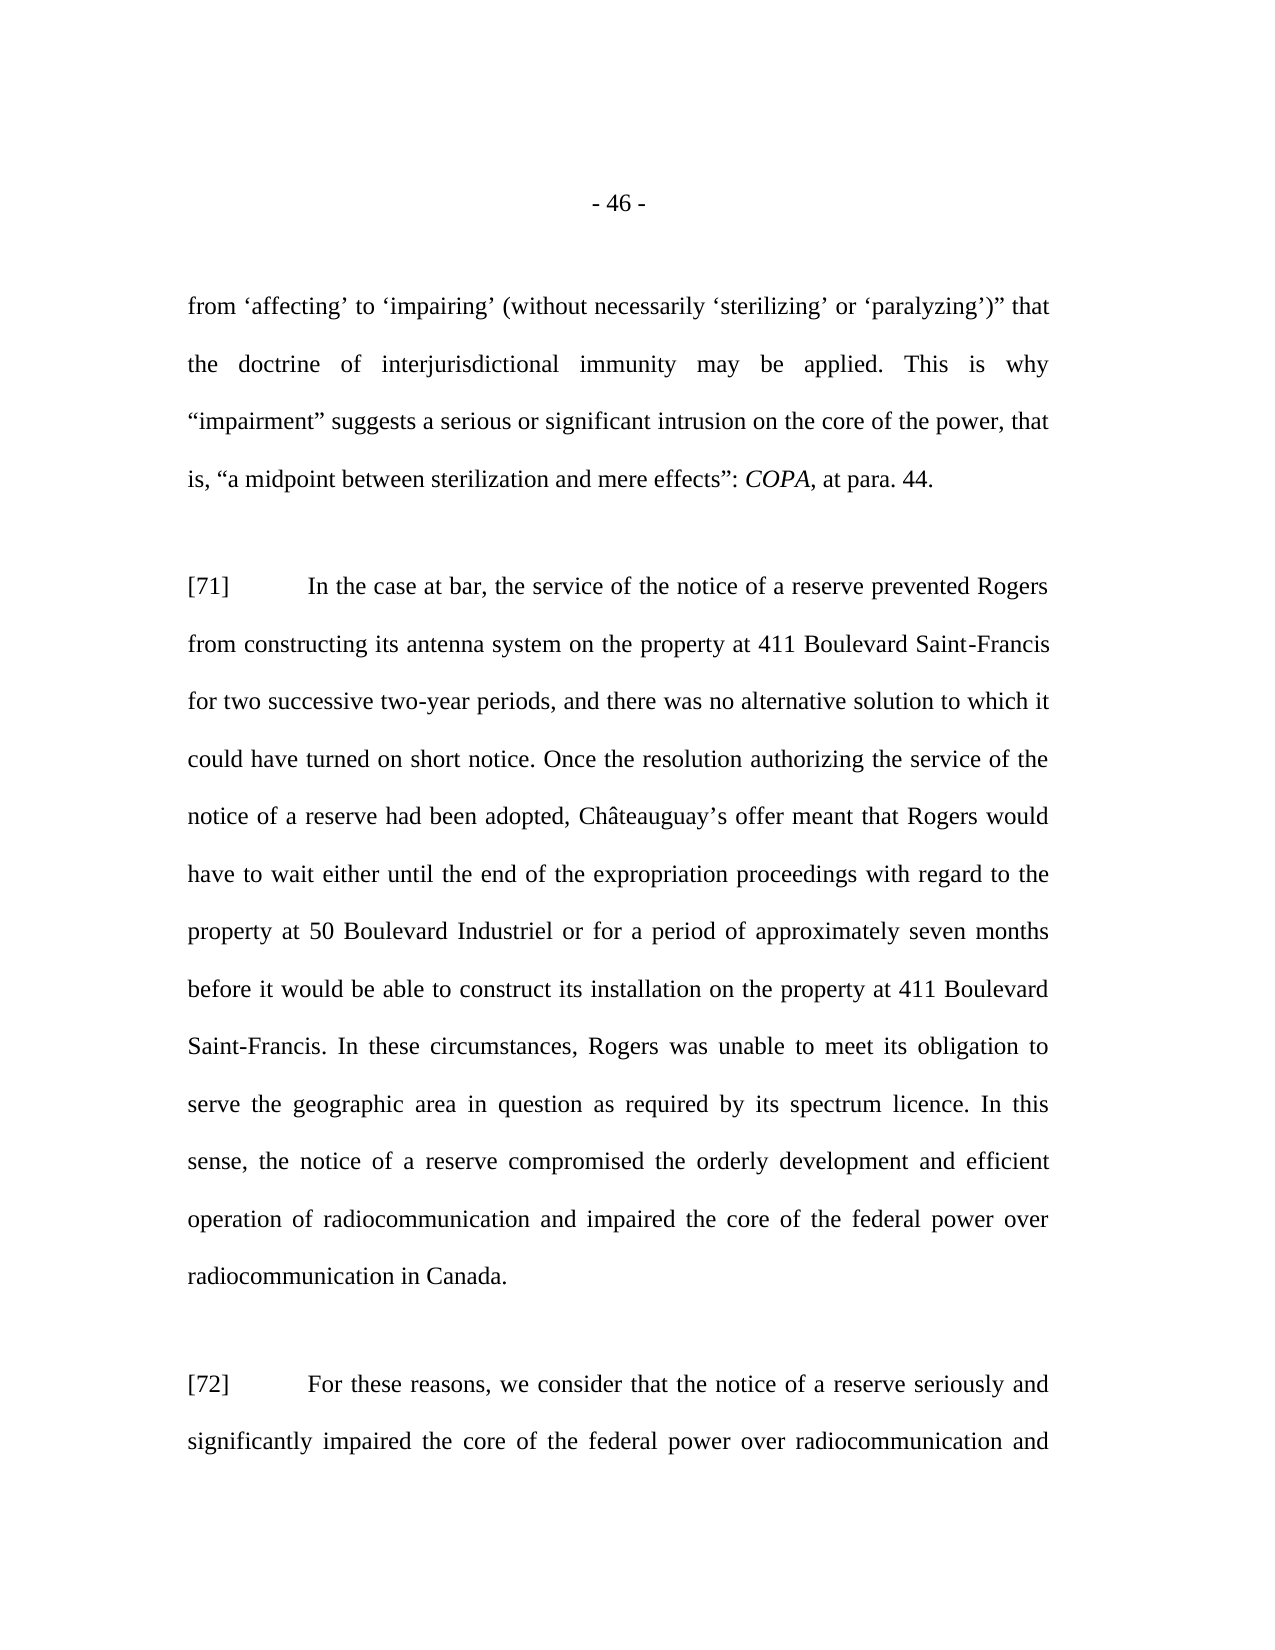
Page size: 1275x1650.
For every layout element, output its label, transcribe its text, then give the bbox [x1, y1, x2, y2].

text In the case at bar, the service of the notice of a reserve prevented Rogers from constructing its antenna system on the property at 411 Boulevard Saint-Francis for two successive two-year periods, and there was no alternative solution to which it could have turned on short notice. Once the resolution authorizing the service of the notice of a reserve had been adopted, Châteauguay’s offer meant that Rogers would have to wait either until the end of the expropriation proceedings with regard to the property at 50 Boulevard Industriel or for a period of approximately seven months before it would be able to construct its installation on the property at 411 Boulevard Saint-Francis. In these circumstances, Rogers was unable to meet its obligation to serve the geographic area in question as required by its spectrum licence. In this sense, the notice of a reserve compromised the orderly development and efficient operation of radiocommunication and impaired the core of the federal power over radiocommunication in Canada. [187, 571, 1050, 1290]
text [187, 291, 1050, 493]
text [187, 1369, 1050, 1455]
